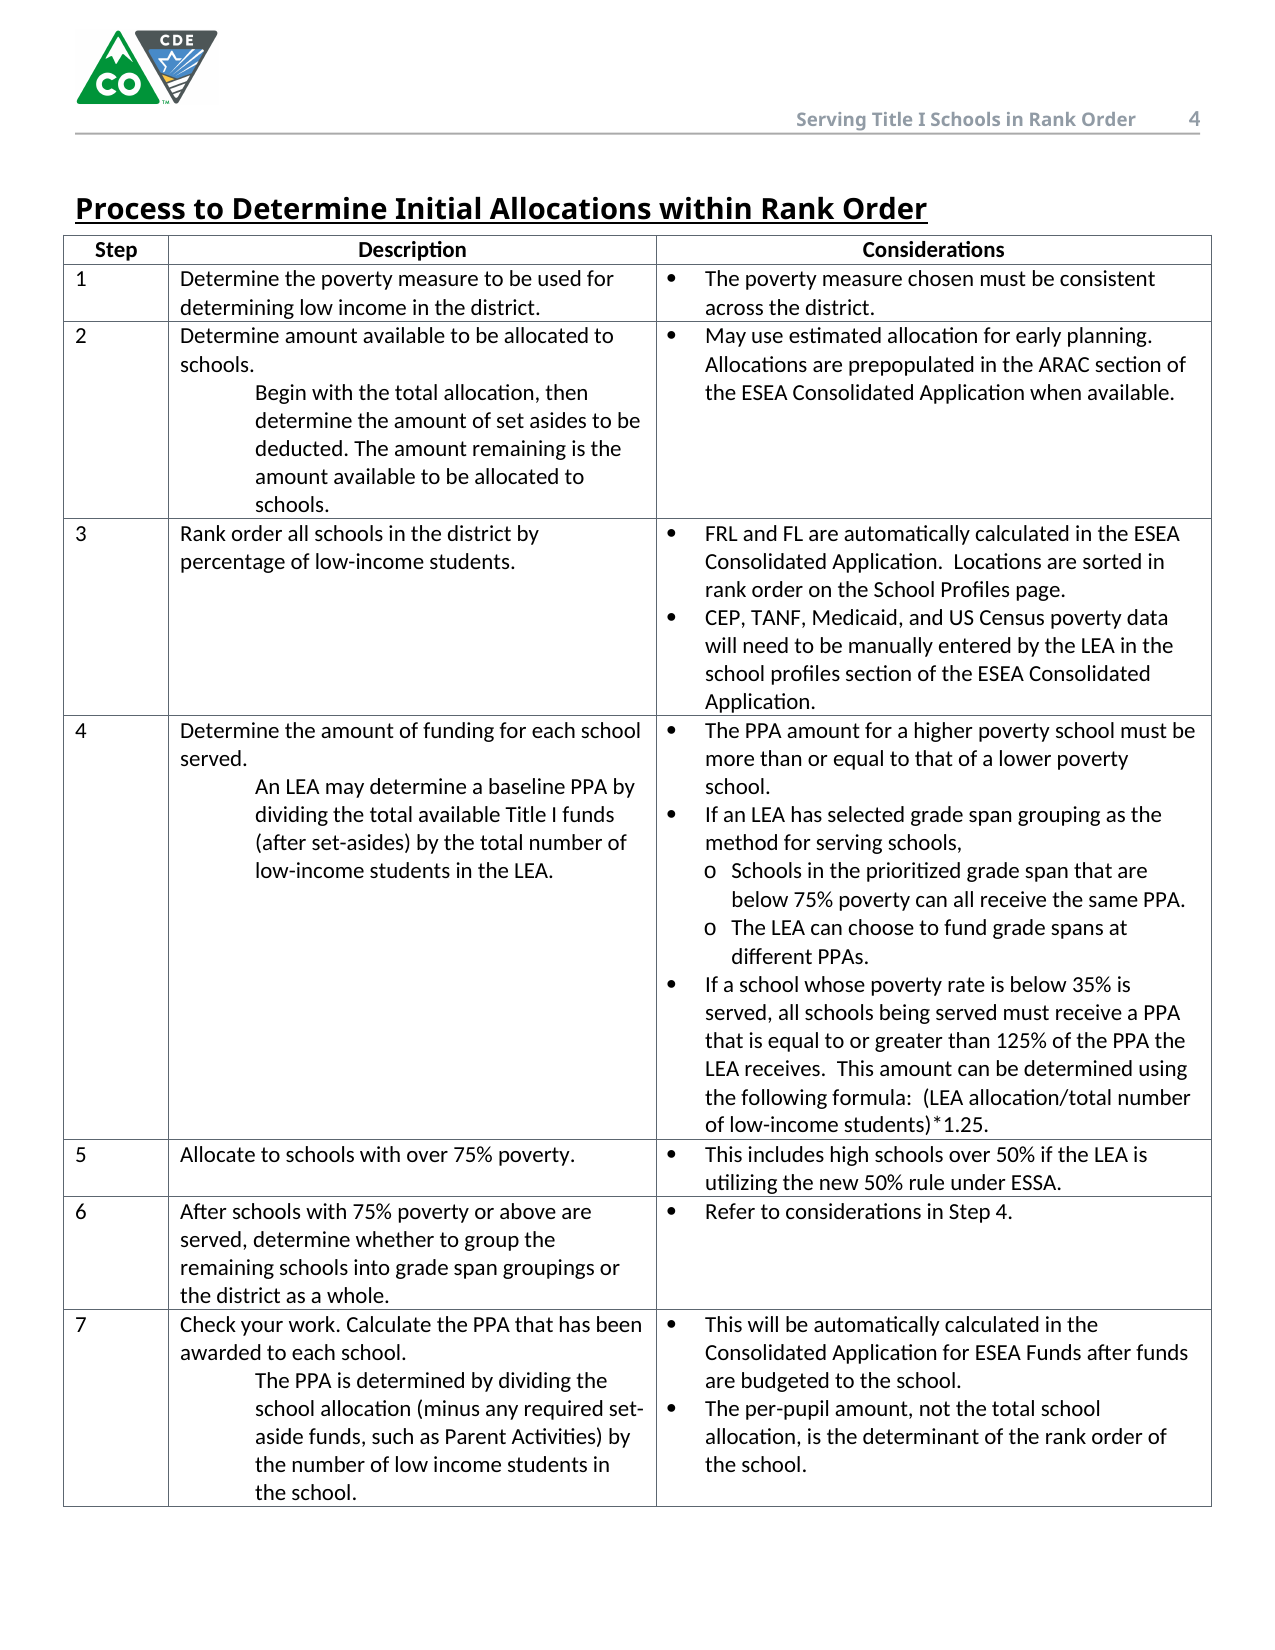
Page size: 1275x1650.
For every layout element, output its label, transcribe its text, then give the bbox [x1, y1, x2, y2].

table_cell Determine the amount of funding for each school served. An LEA may determine a baseline PPA by dividing the total available Title I funds (after set-asides) by the total number of low-income students in the LEA. [169, 716, 656, 1139]
table_cell 6 [64, 1197, 168, 1309]
table_header Considerations [657, 236, 1211, 263]
table_cell 1 [64, 265, 168, 321]
table_cell After schools with 75% poverty or above are served, determine whether to group the remaining schools into grade span groupings or the district as a whole. [169, 1197, 656, 1309]
table_cell 4 [64, 716, 168, 1139]
table_cell 5 [64, 1140, 168, 1196]
table_cell This will be automatically calculated in the Consolidated Application for ESEA Funds after funds are budgeted to the school. The per-pupil amount, not the total school allocation, is the determinant of the rank order of the school. [657, 1310, 1211, 1506]
table_header Step [64, 236, 168, 263]
picture [75, 29, 219, 105]
text Process to Determine Initial Allocations within Rank Order [75, 188, 1200, 228]
table_cell May use estimated allocation for early planning. Allocations are prepopulated in the ARAC section of the ESEA Consolidated Application when available. [657, 322, 1211, 518]
table_cell Check your work. Calculate the PPA that has been awarded to each school. The PPA is determined by dividing the school allocation (minus any required set-aside funds, such as Parent Activities) by the number of low income students in the school. [169, 1310, 656, 1506]
table_header Description [169, 236, 656, 263]
table_cell The PPA amount for a higher poverty school must be more than or equal to that of a lower poverty school. If an LEA has selected grade span grouping as the method for serving schools, Schools in the prioritized grade span that are below 75% poverty can all receive the same PPA. The LEA can choose to fund grade spans at different PPAs. If a school whose poverty rate is below 35% is served, all schools being served must receive a PPA that is equal to or greater than 125% of the PPA the LEA receives. This amount can be determined using the following formula: (LEA allocation/total number of low-income students)*1.25. [657, 716, 1211, 1139]
table_cell 2 [64, 322, 168, 518]
table_cell 7 [64, 1310, 168, 1506]
table_cell 3 [64, 519, 168, 715]
table_cell The poverty measure chosen must be consistent across the district. [657, 265, 1211, 321]
table_cell FRL and FL are automatically calculated in the ESEA Consolidated Application. Locations are sorted in rank order on the School Profiles page. CEP, TANF, Medicaid, and US Census poverty data will need to be manually entered by the LEA in the school profiles section of the ESEA Consolidated Application. [657, 519, 1211, 715]
table_cell Determine the poverty measure to be used for determining low income in the district. [169, 265, 656, 321]
table_cell Determine amount available to be allocated to schools. Begin with the total allocation, then determine the amount of set asides to be deducted. The amount remaining is the amount available to be allocated to schools. [169, 322, 656, 518]
table_cell Allocate to schools with over 75% poverty. [169, 1140, 656, 1196]
table_cell Refer to considerations in Step 4. [657, 1197, 1211, 1309]
table_cell Rank order all schools in the district by percentage of low-income students. [169, 519, 656, 715]
table_cell This includes high schools over 50% if the LEA is utilizing the new 50% rule under ESSA. [657, 1140, 1211, 1196]
